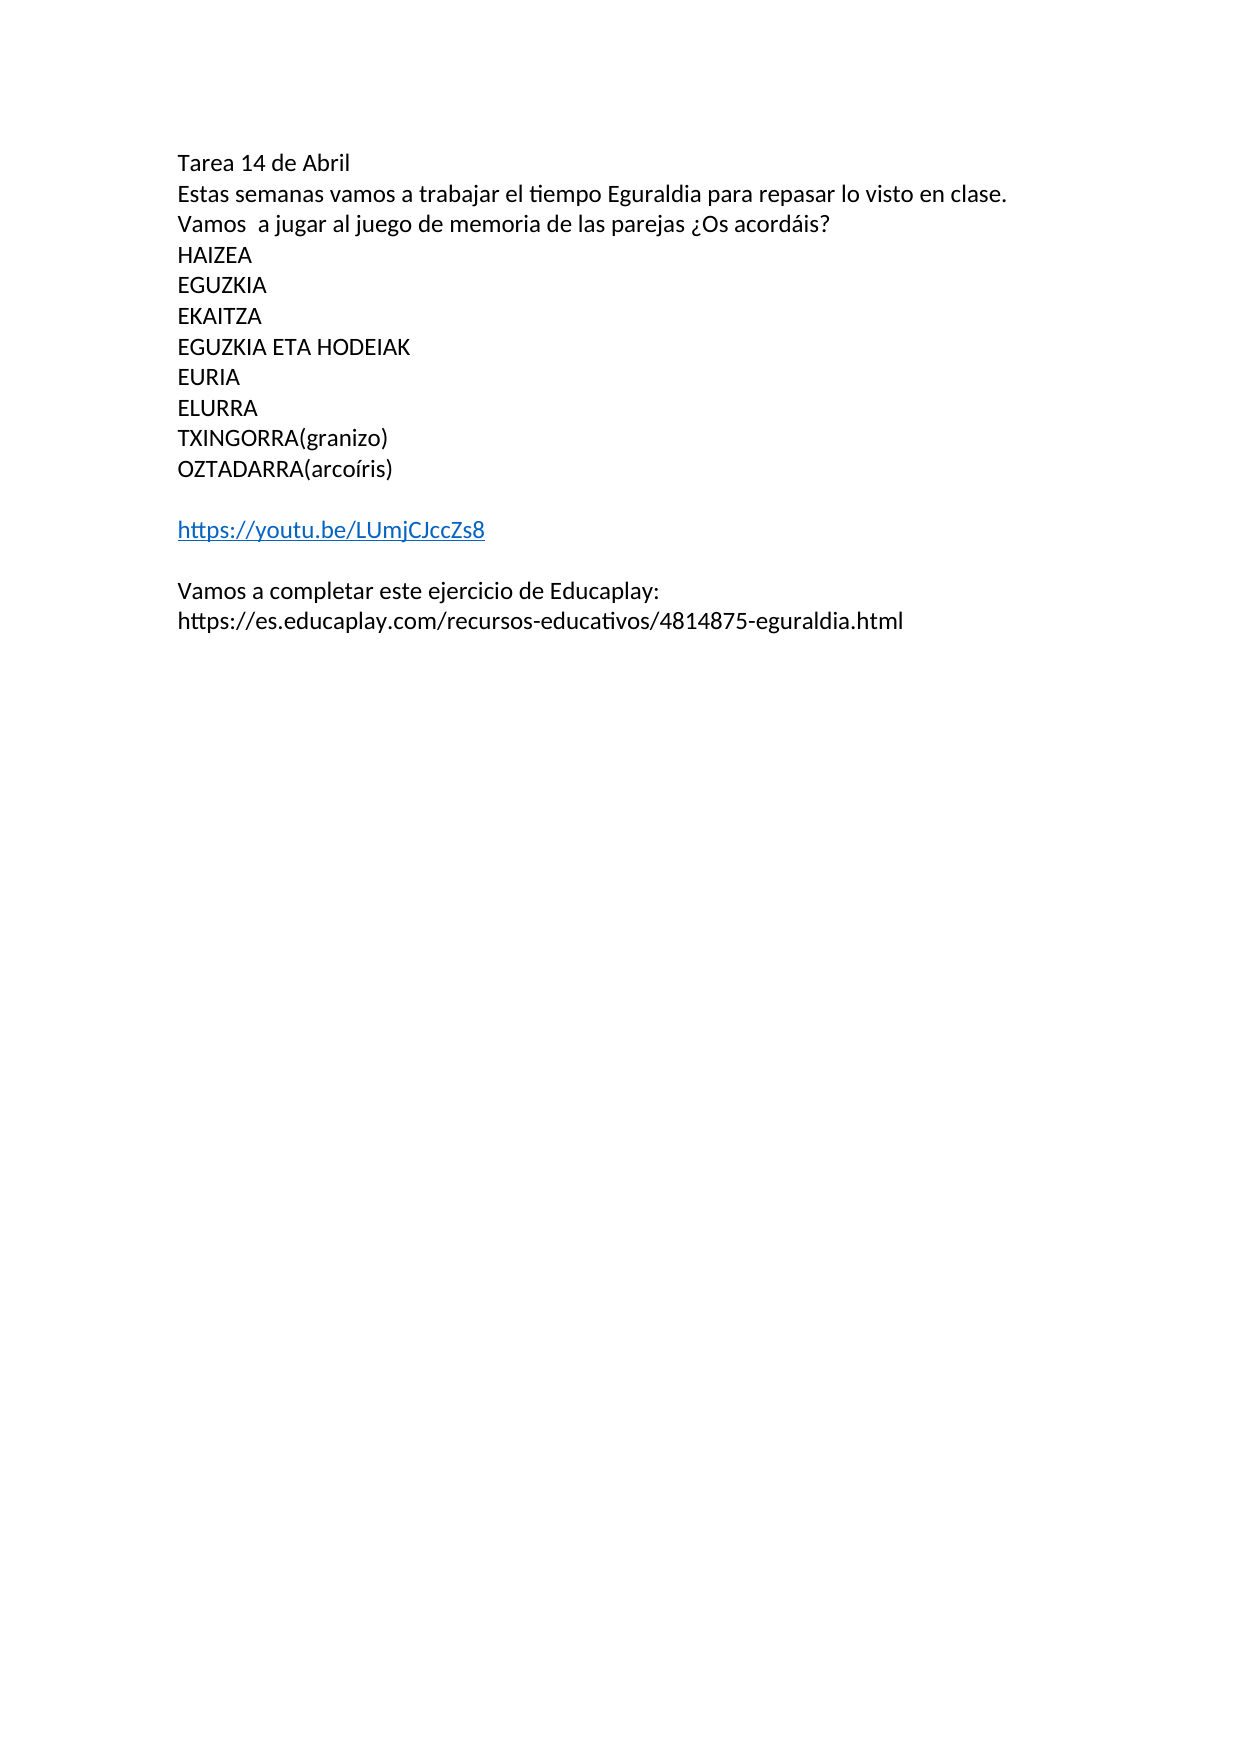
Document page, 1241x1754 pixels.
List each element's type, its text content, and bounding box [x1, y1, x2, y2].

text Tarea 14 de Abril [177, 148, 1063, 178]
text EURIA [177, 361, 1063, 392]
text Vamos a jugar al juego de memoria de las parejas ¿Os acordáis? [177, 209, 1063, 239]
text HAIZEA [177, 239, 1063, 270]
text EKAITZA [177, 300, 1063, 331]
text https://es.educaplay.com/recursos-educativos/4814875-eguraldia.html [177, 605, 1063, 636]
text Estas semanas vamos a trabajar el tiempo Eguraldia para repasar lo visto en clase. [177, 178, 1063, 209]
text EGUZKIA ETA HODEIAK [177, 331, 1063, 361]
text Vamos a completar este ejercicio de Educaplay: [177, 575, 1063, 605]
text ELURRA [177, 392, 1063, 422]
text OZTADARRA(arcoíris) [177, 453, 1063, 483]
text TXINGORRA(granizo) [177, 422, 1063, 453]
text EGUZKIA [177, 270, 1063, 300]
text https://youtu.be/LUmjCJccZs8 [177, 514, 1063, 544]
